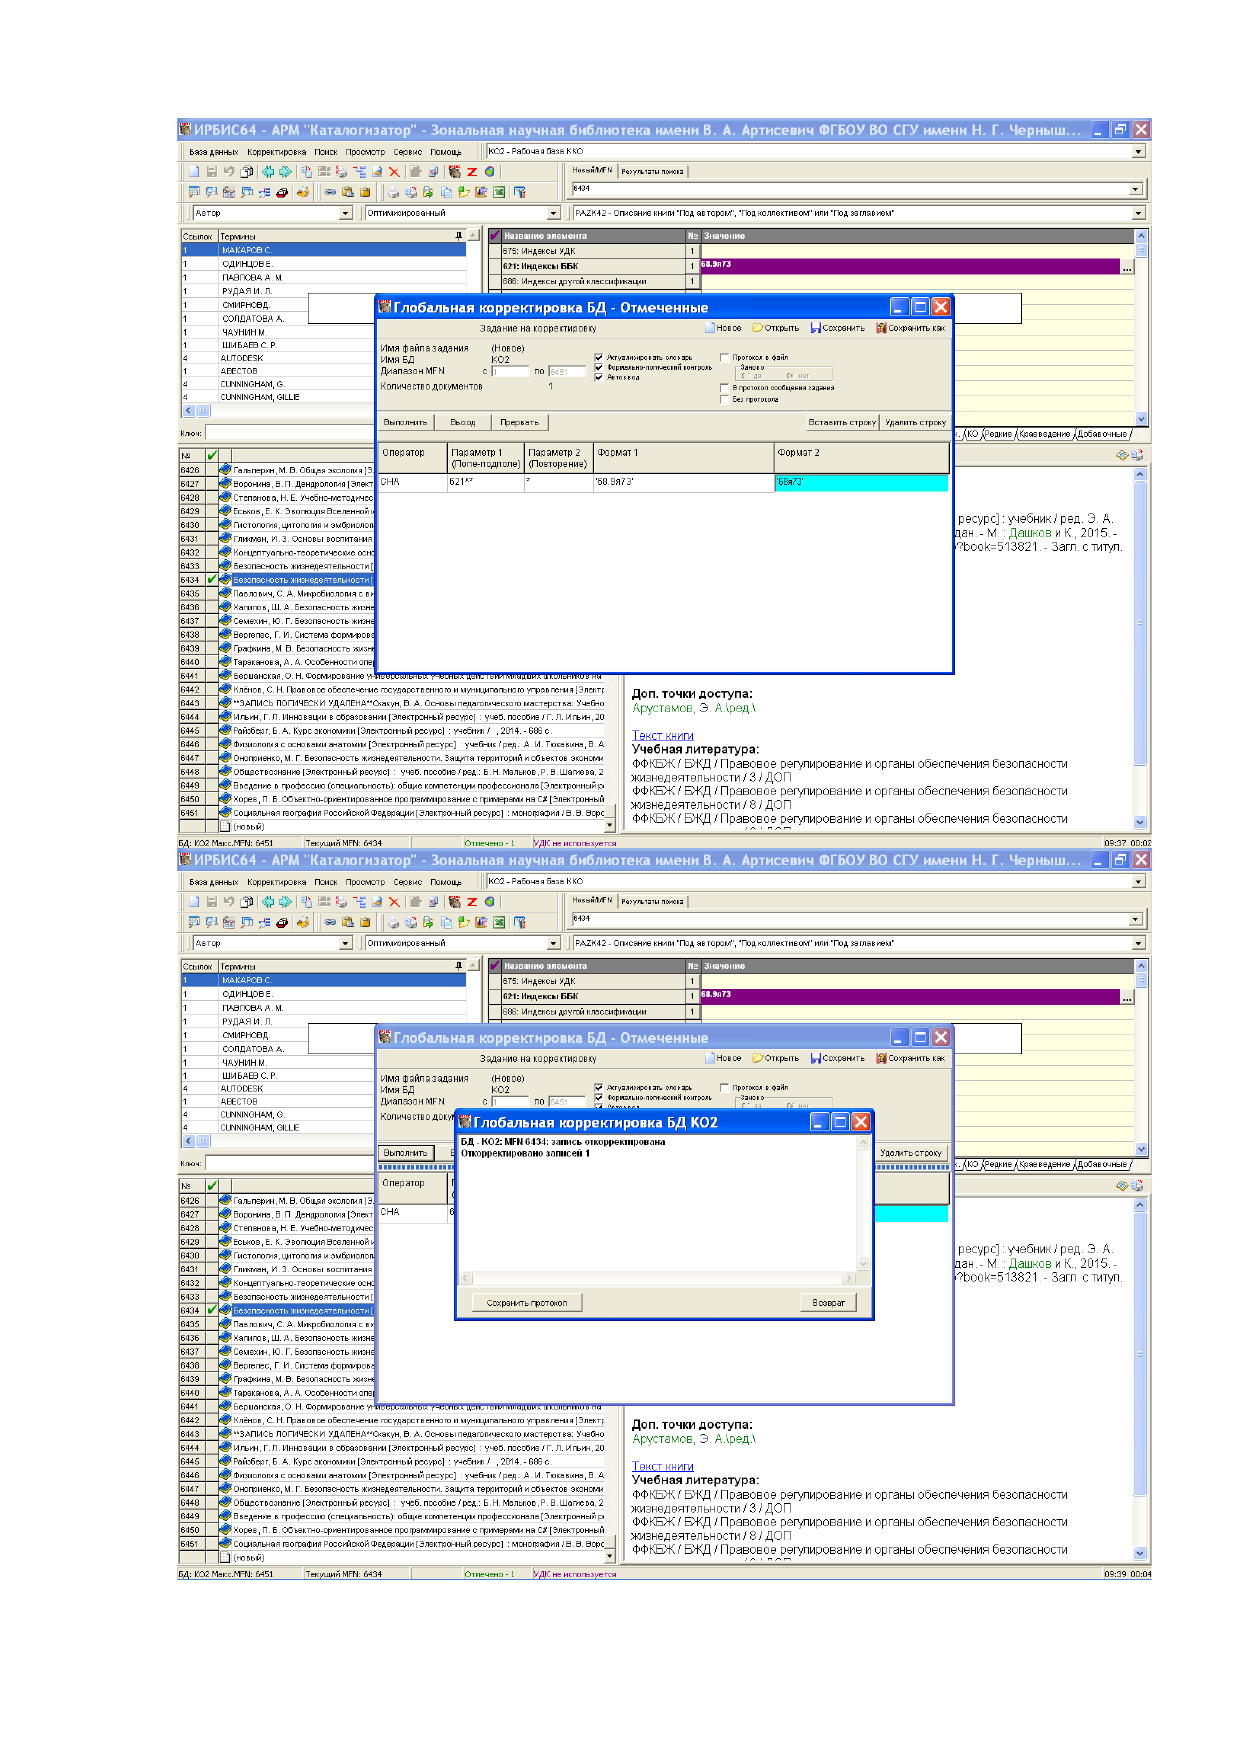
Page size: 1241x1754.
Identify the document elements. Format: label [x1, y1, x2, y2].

picture [177, 118, 1152, 1580]
